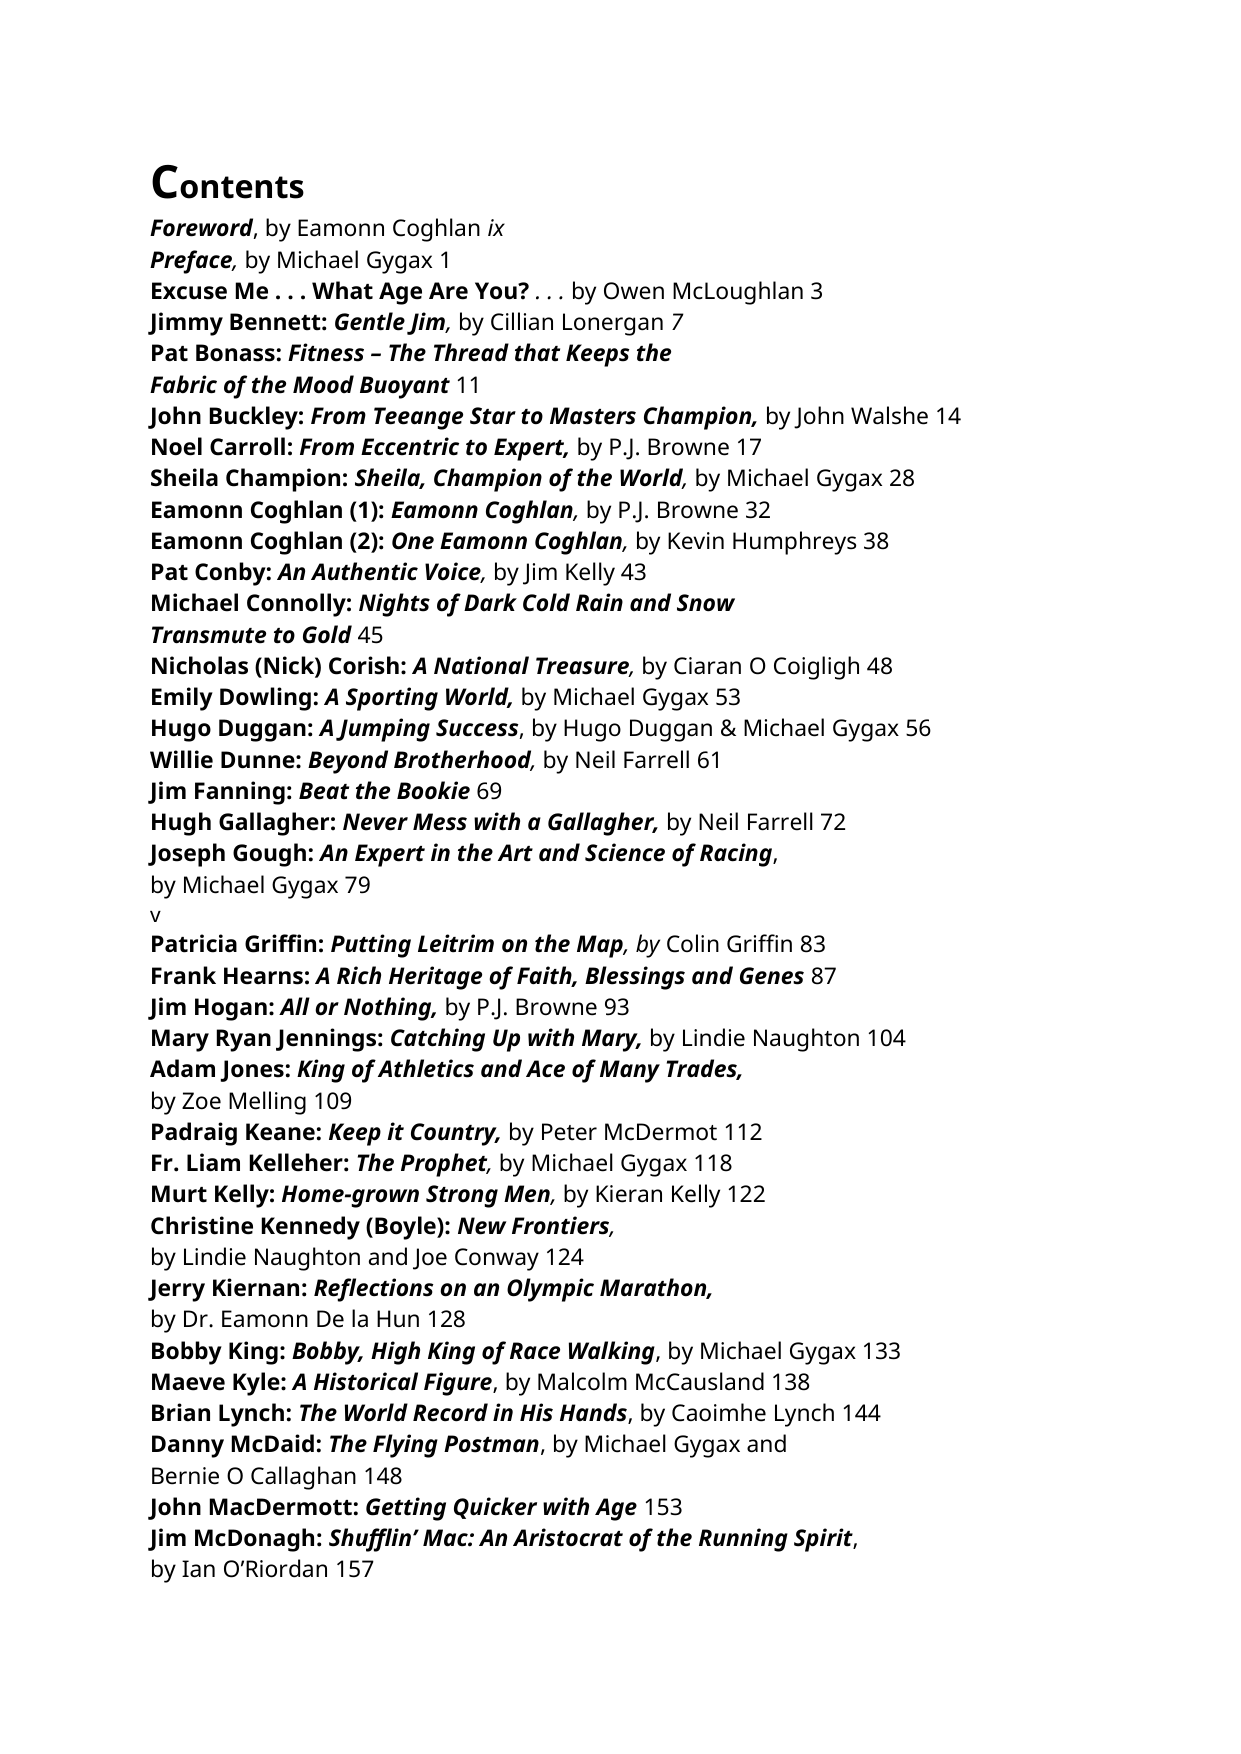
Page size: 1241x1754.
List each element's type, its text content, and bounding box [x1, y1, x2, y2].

text by Ian O’Riordan 157 [150, 1553, 1090, 1584]
text Noel Carroll: From Eccentric to Expert, by P.J. Browne 17 [150, 431, 1090, 462]
text John Buckley: From Teeange Star to Masters Champion, by John Walshe 14 [150, 400, 1090, 431]
text Bobby King: Bobby, High King of Race Walking, by Michael Gygax 133 [150, 1334, 1090, 1366]
text Mary Ryan Jennings: Catching Up with Mary, by Lindie Naughton 104 [150, 1022, 1090, 1053]
text Emily Dowling: A Sporting World, by Michael Gygax 53 [150, 681, 1090, 712]
text Padraig Keane: Keep it Country, by Peter McDermot 112 [150, 1116, 1090, 1147]
text Pat Bonass: Fitness – The Thread that Keeps the [150, 337, 1090, 369]
text Michael Connolly: Nights of Dark Cold Rain and Snow [150, 587, 1090, 619]
text Transmute to Gold 45 [150, 619, 1090, 650]
text Brian Lynch: The World Record in His Hands, by Caoimhe Lynch 144 [150, 1397, 1090, 1428]
text Willie Dunne: Beyond Brotherhood, by Neil Farrell 61 [150, 744, 1090, 775]
text Excuse Me . . . What Age Are You? . . . by Owen McLoughlan 3 [150, 275, 1090, 306]
text by Michael Gygax 79 [150, 869, 1090, 900]
text Preface, by Michael Gygax 1 [150, 244, 1090, 275]
text Maeve Kyle: A Historical Figure, by Malcolm McCausland 138 [150, 1366, 1090, 1397]
text Hugh Gallagher: Never Mess with a Gallagher, by Neil Farrell 72 [150, 806, 1090, 837]
text Jim Fanning: Beat the Bookie 69 [150, 775, 1090, 806]
text Adam Jones: King of Athletics and Ace of Many Trades, [150, 1053, 1090, 1084]
text Joseph Gough: An Expert in the Art and Science of Racing, [150, 837, 1090, 869]
text by Zoe Melling 109 [150, 1084, 1090, 1116]
text Eamonn Coghlan (1): Eamonn Coghlan, by P.J. Browne 32 [150, 494, 1090, 525]
text Patricia Griffin: Putting Leitrim on the Map, by Colin Griffin 83 [150, 928, 1090, 959]
text Contents [150, 150, 1090, 212]
text Danny McDaid: The Flying Postman, by Michael Gygax and [150, 1428, 1090, 1459]
text Fabric of the Mood Buoyant 11 [150, 369, 1090, 400]
text Murt Kelly: Home-grown Strong Men, by Kieran Kelly 122 [150, 1178, 1090, 1209]
text Eamonn Coghlan (2): One Eamonn Coghlan, by Kevin Humphreys 38 [150, 525, 1090, 556]
text Jim McDonagh: Shufflin’ Mac: An Aristocrat of the Running Spirit, [150, 1522, 1090, 1553]
text Sheila Champion: Sheila, Champion of the World, by Michael Gygax 28 [150, 462, 1090, 494]
text Frank Hearns: A Rich Heritage of Faith, Blessings and Genes 87 [150, 959, 1090, 991]
text Jim Hogan: All or Nothing, by P.J. Browne 93 [150, 991, 1090, 1022]
text Christine Kennedy (Boyle): New Frontiers, [150, 1209, 1090, 1241]
text Pat Conby: An Authentic Voice, by Jim Kelly 43 [150, 556, 1090, 587]
text Jerry Kiernan: Reflections on an Olympic Marathon, [150, 1272, 1090, 1303]
text John MacDermott: Getting Quicker with Age 153 [150, 1491, 1090, 1522]
text v [150, 900, 1090, 928]
text by Dr. Eamonn De la Hun 128 [150, 1303, 1090, 1334]
text by Lindie Naughton and Joe Conway 124 [150, 1241, 1090, 1272]
text Fr. Liam Kelleher: The Prophet, by Michael Gygax 118 [150, 1147, 1090, 1178]
text Jimmy Bennett: Gentle Jim, by Cillian Lonergan 7 [150, 306, 1090, 337]
text Bernie O Callaghan 148 [150, 1459, 1090, 1491]
text Hugo Duggan: A Jumping Success, by Hugo Duggan & Michael Gygax 56 [150, 712, 1090, 744]
text Foreword, by Eamonn Coghlan ix [150, 212, 1090, 244]
text Nicholas (Nick) Corish: A National Treasure, by Ciaran O Coigligh 48 [150, 650, 1090, 681]
